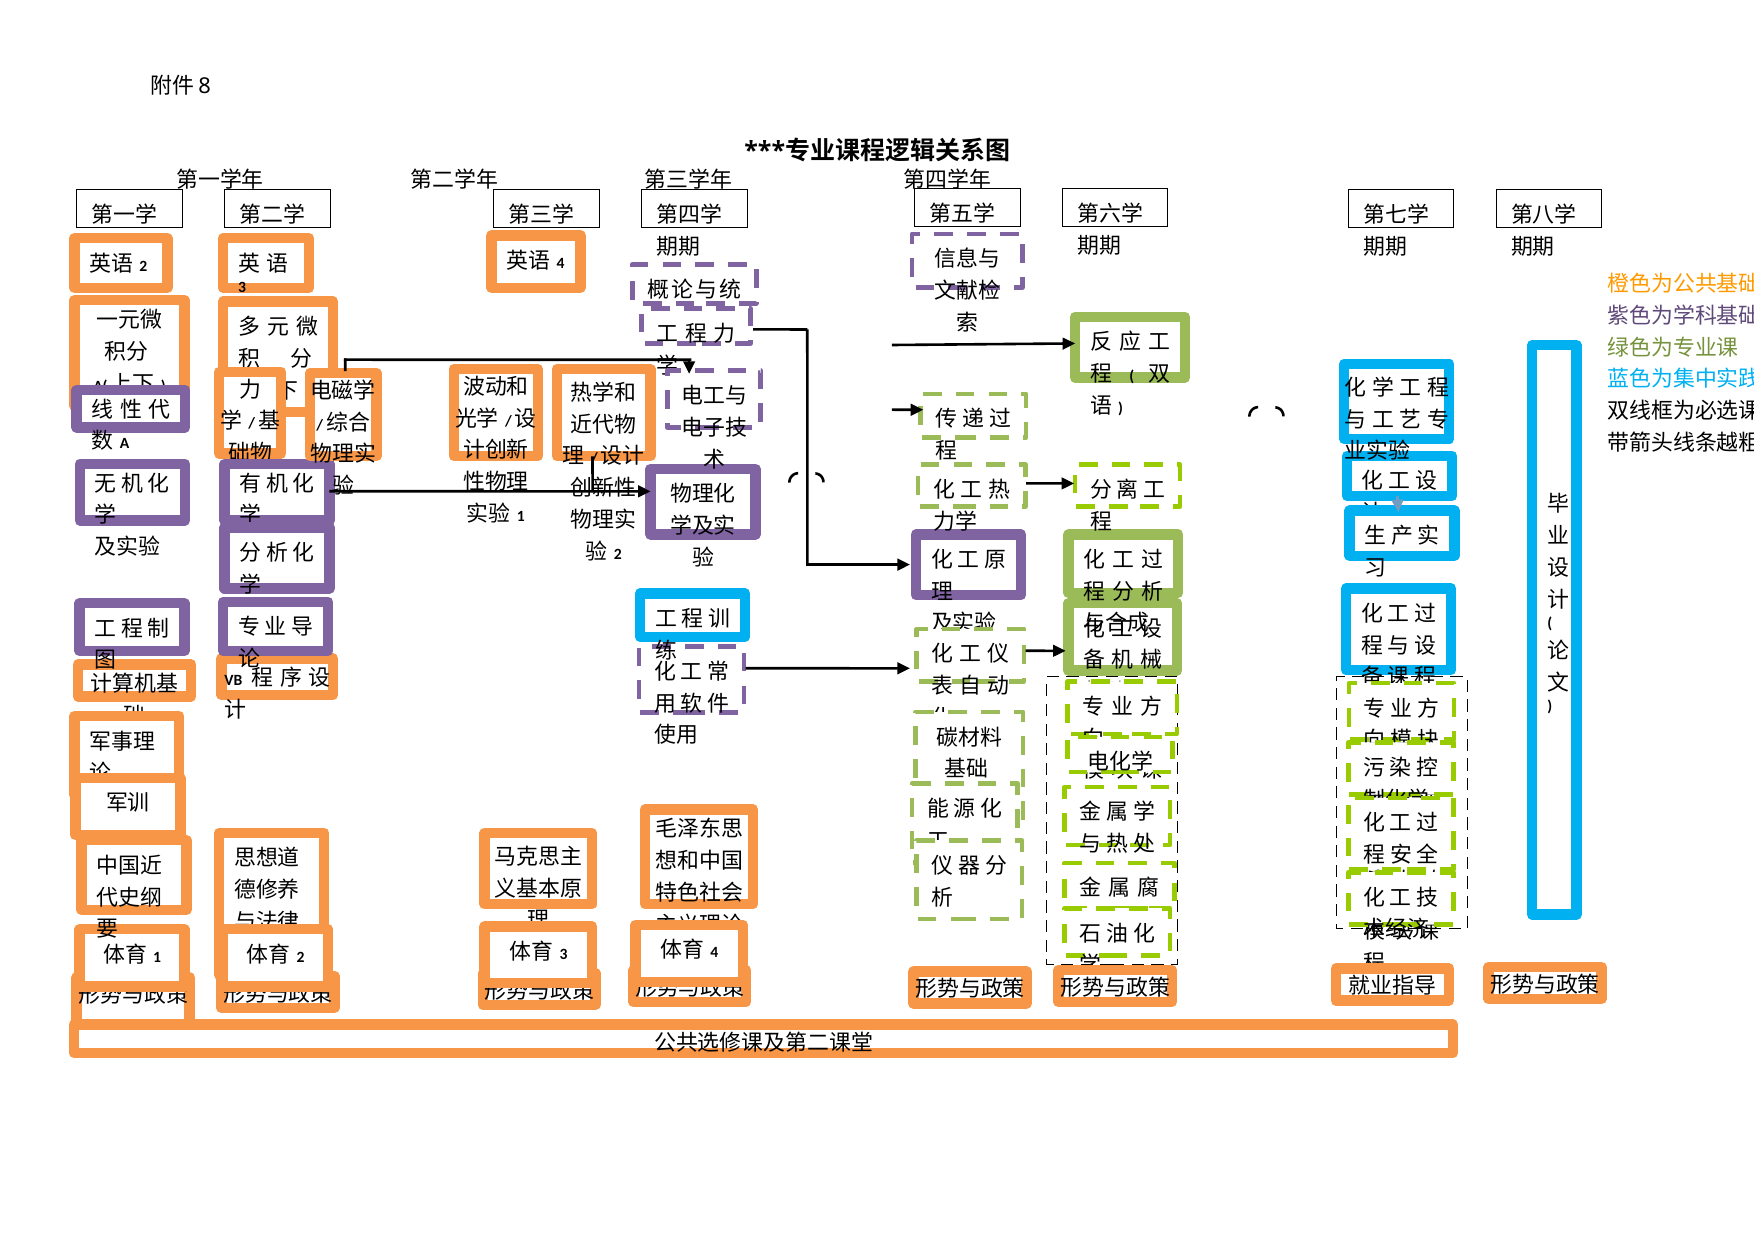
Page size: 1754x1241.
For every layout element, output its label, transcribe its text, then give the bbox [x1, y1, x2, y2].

list ***专业课程逻辑关系图 [150, 116, 1604, 181]
text 附件8 [150, 68, 1604, 100]
